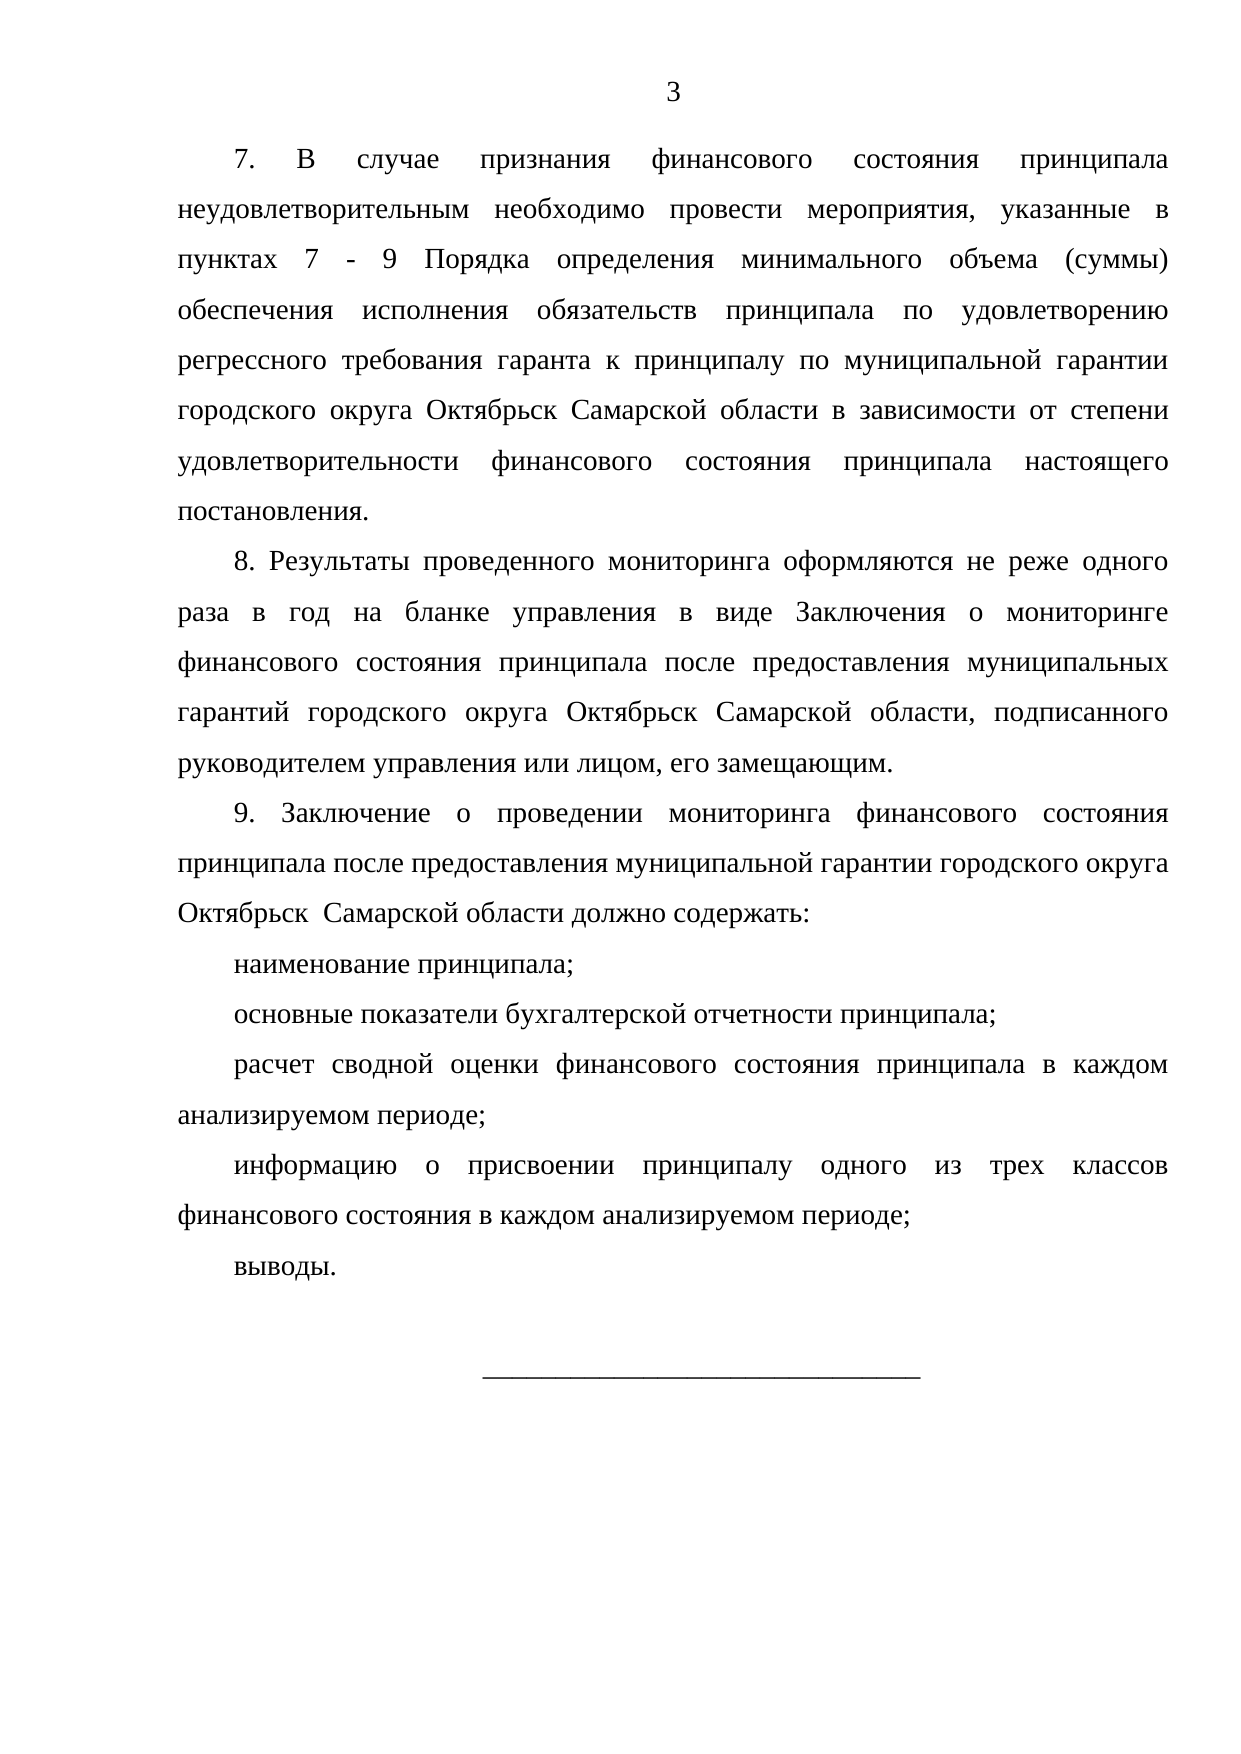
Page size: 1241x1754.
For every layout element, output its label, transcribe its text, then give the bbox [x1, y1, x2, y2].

text 7. В случае признания финансового состояния принципала неудовлетворительным необходимо провести мероприятия, указанные в пунктах 7 - 9 Порядка определения минимального объема (суммы) обеспечения исполнения обязательств принципала по удовлетворению регрессного требования гаранта к принципалу по муниципальной гарантии городского округа Октябрьск Самарской области в зависимости от степени удовлетворительности финансового состояния принципала настоящего постановления. [177, 141, 1169, 527]
text информацию о присвоении принципалу одного из трех классов финансового состояния в каждом анализируемом периоде; [177, 1147, 1169, 1231]
text расчет сводной оценки финансового состояния принципала в каждом анализируемом периоде; [177, 1047, 1169, 1130]
text 9. Заключение о проведении мониторинга финансового состояния принципала после предоставления муниципальной гарантии городского округа Октябрьск Самарской области должно содержать: [177, 795, 1169, 929]
text 8. Результаты проведенного мониторинга оформляются не реже одного раза в год на бланке управления в виде Заключения о мониторинге финансового состояния принципала после предоставления муниципальных гарантий городского округа Октябрьск Самарской области, подписанного руководителем управления или лицом, его замещающим. [177, 543, 1169, 778]
text выводы. [177, 1248, 1169, 1281]
text основные показатели бухгалтерской отчетности принципала; [177, 996, 1169, 1030]
text наименование принципала; [177, 946, 1169, 979]
text ______________________________ [177, 1348, 1169, 1382]
